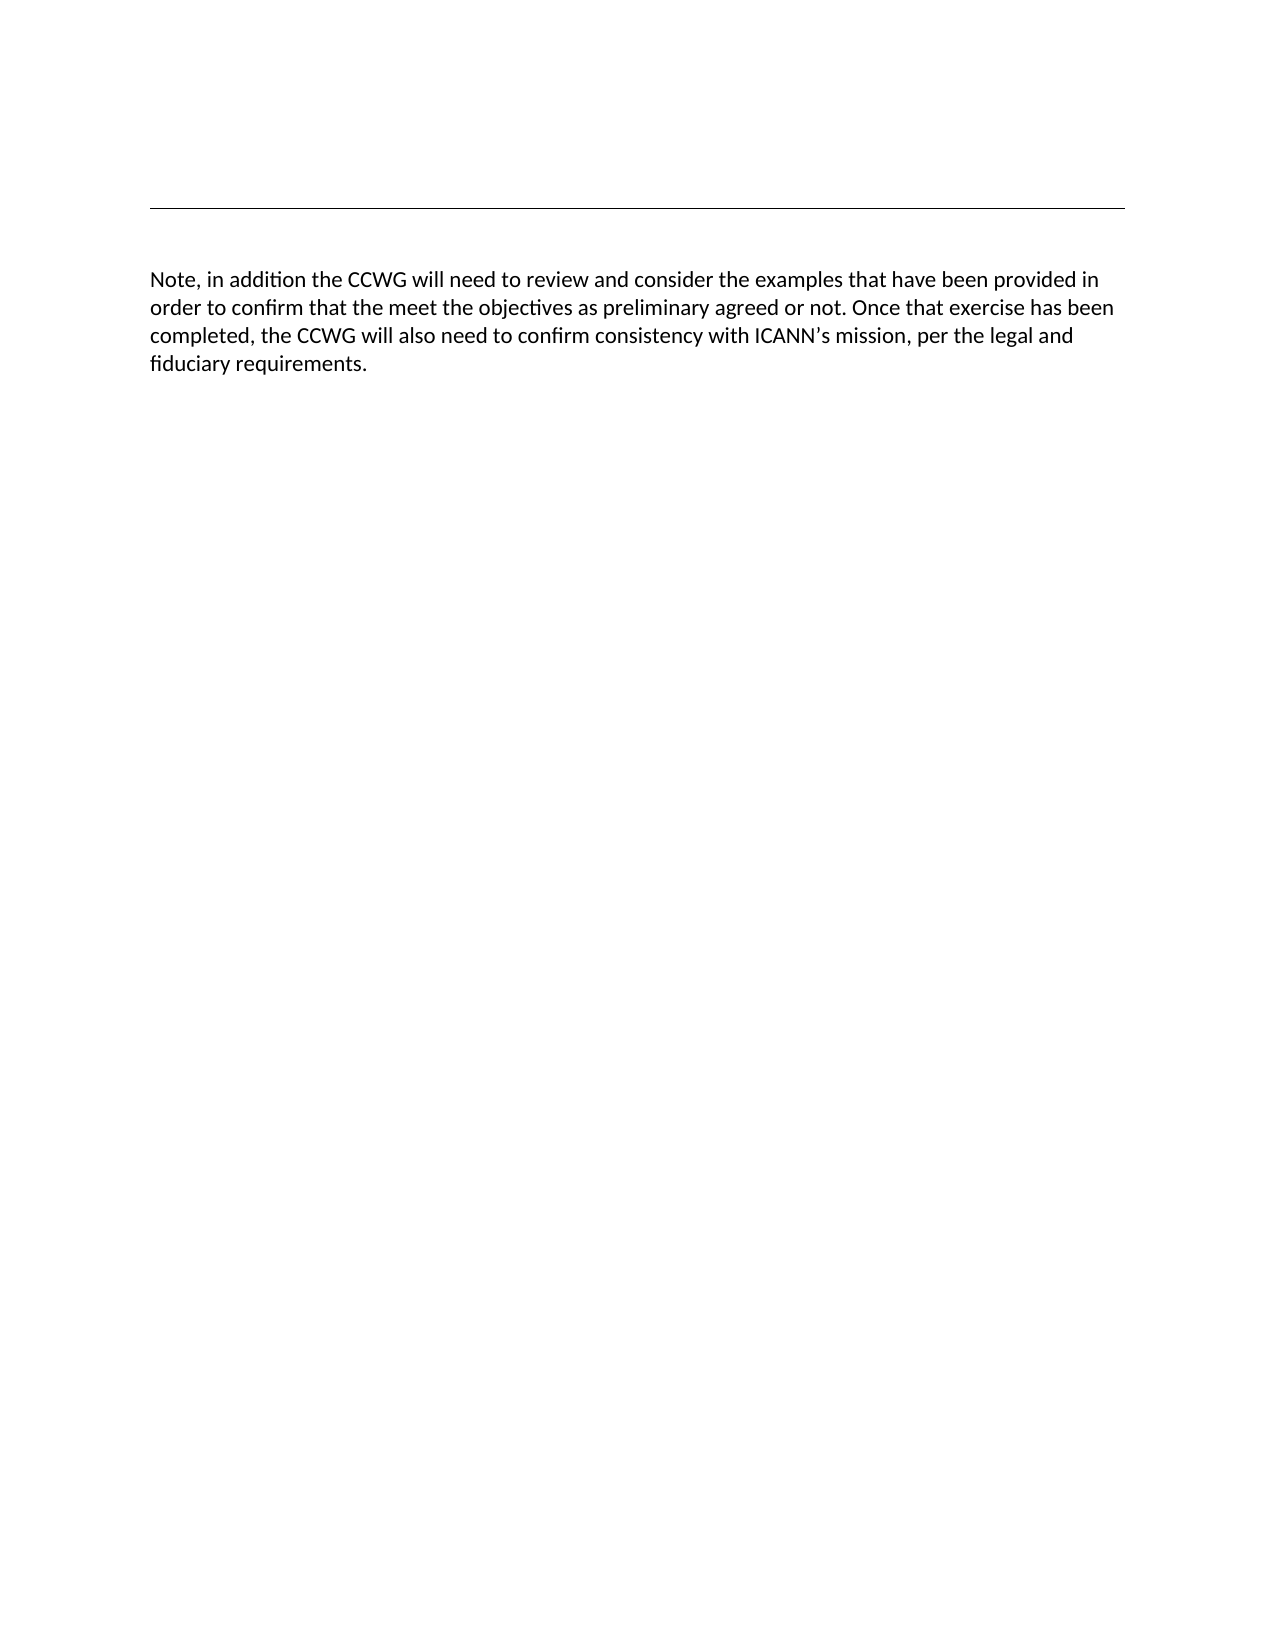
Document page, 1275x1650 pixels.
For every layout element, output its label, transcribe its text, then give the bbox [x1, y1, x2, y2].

text Note, in addition the CCWG will need to review and consider the examples that have been provided in order to confirm that the meet the objectives as preliminary agreed or not. Once that exercise has been completed, the CCWG will also need to confirm consistency with ICANN’s mission, per the legal and fiduciary requirements. [150, 265, 1125, 377]
